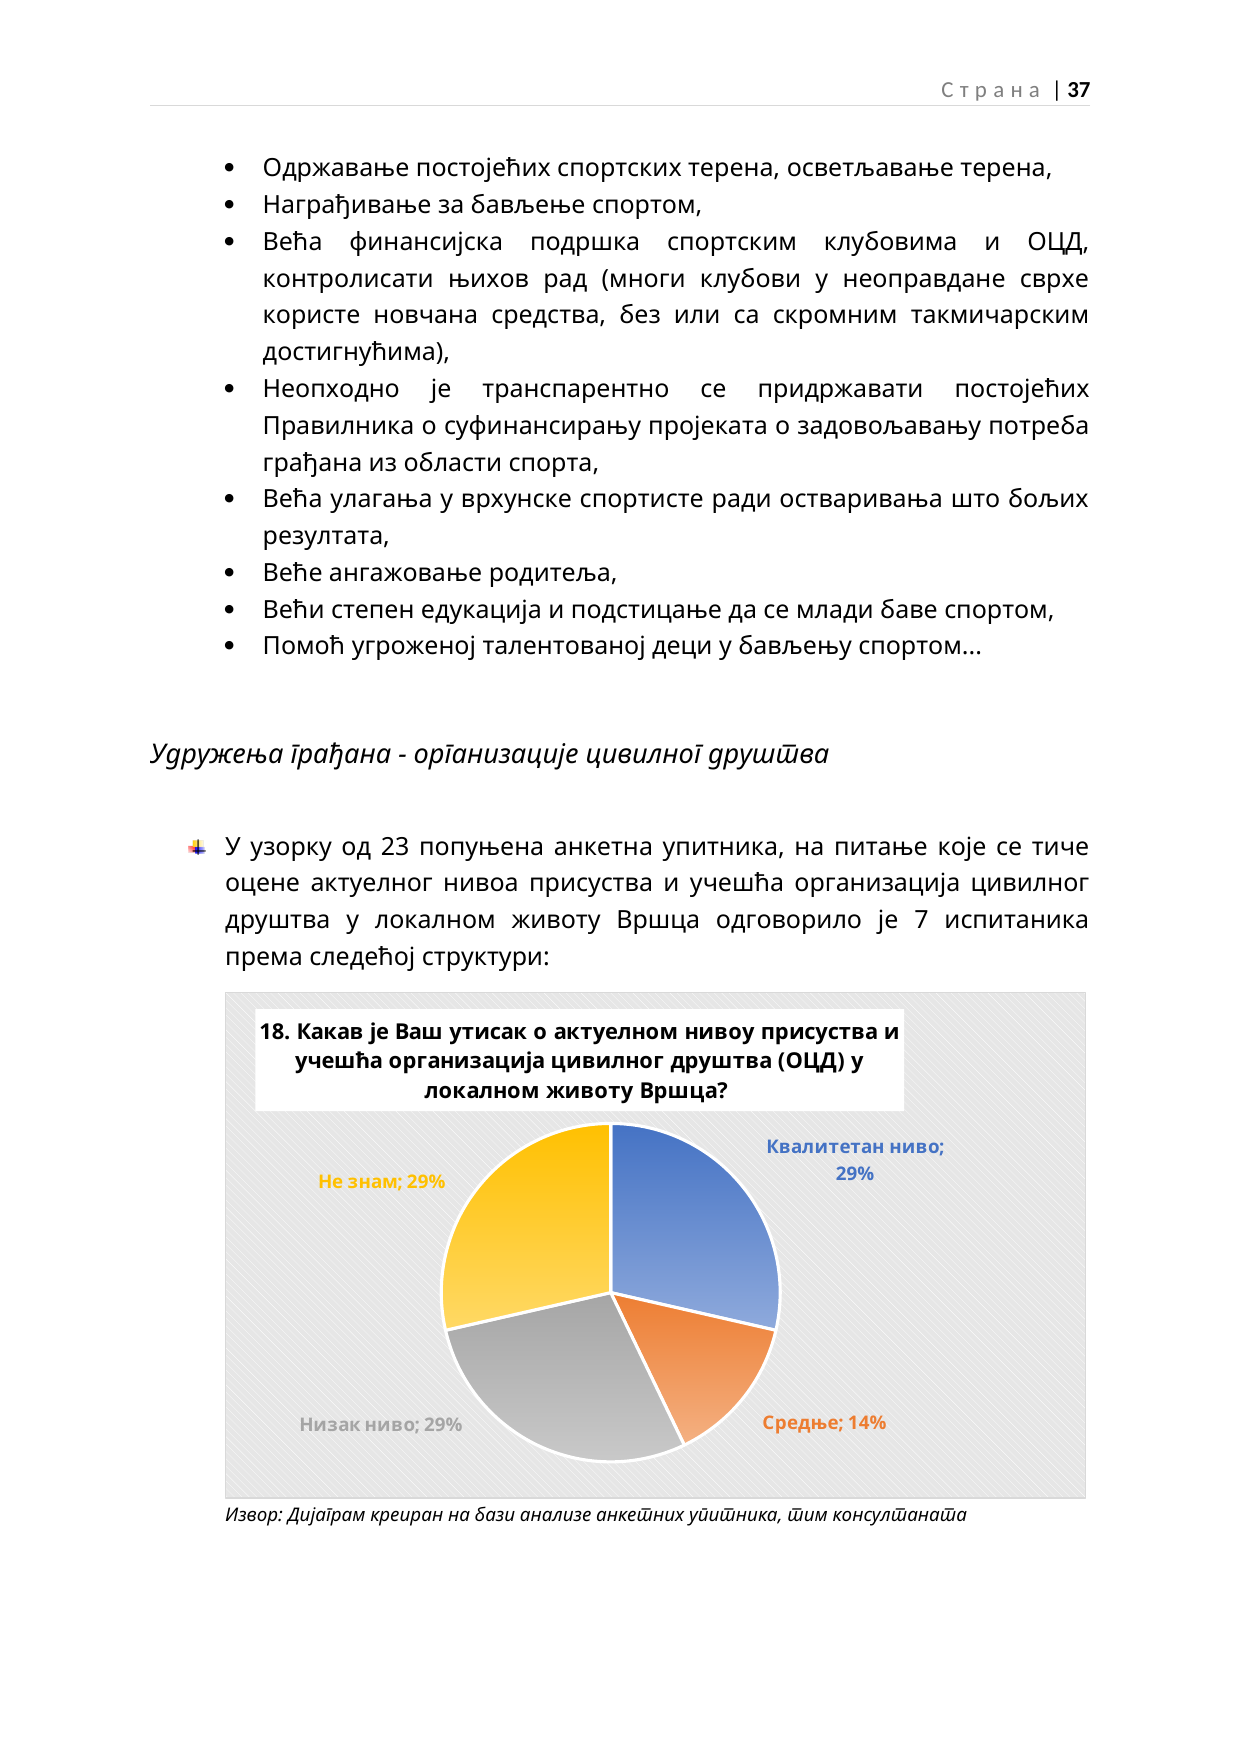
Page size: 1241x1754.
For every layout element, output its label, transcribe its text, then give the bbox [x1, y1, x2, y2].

list У узорку од 23 попуњена анкетна упитника, на питање које се тиче оцене актуелног нивоа присуства и учешћа организација цивилног друштва у локалном животу Вршца одговорило је 7 испитаника према следећој структури: [187, 828, 1090, 972]
list Награђивање за бављење спортом, [225, 187, 1090, 221]
list Веће ангажовање родитеља, [225, 554, 1090, 588]
list Већа финансијска подршка спортским клубовима и ОЦД, контролисати њихов рад (многи клубови у неоправдане сврхе користе новчана средства, без или са скромним такмичарским достигнућима), [225, 223, 1090, 368]
list Одржавање постојећих спортских терена, осветљавање терена, [225, 150, 1090, 184]
text Удружења грађана - организације цивилног друштва [150, 735, 1090, 772]
list Неопходно је транспарентно се придржавати постојећих Правилника о суфинансирању пројеката о задовољавању потреба грађана из области спорта, [225, 371, 1090, 478]
list Помоћ угроженој талентованој деци у бављењу спортом... [225, 628, 1090, 662]
list Већи степен едукација и подстицање да се млади баве спортом, [225, 591, 1090, 625]
list Већа улагања у врхунске спортисте ради остваривања што бољих резултата, [225, 481, 1090, 552]
text Извор: Дијаграм креиран на бази анализе анкетних упитника, тим консултаната [225, 1501, 1090, 1527]
picture [188, 838, 206, 855]
